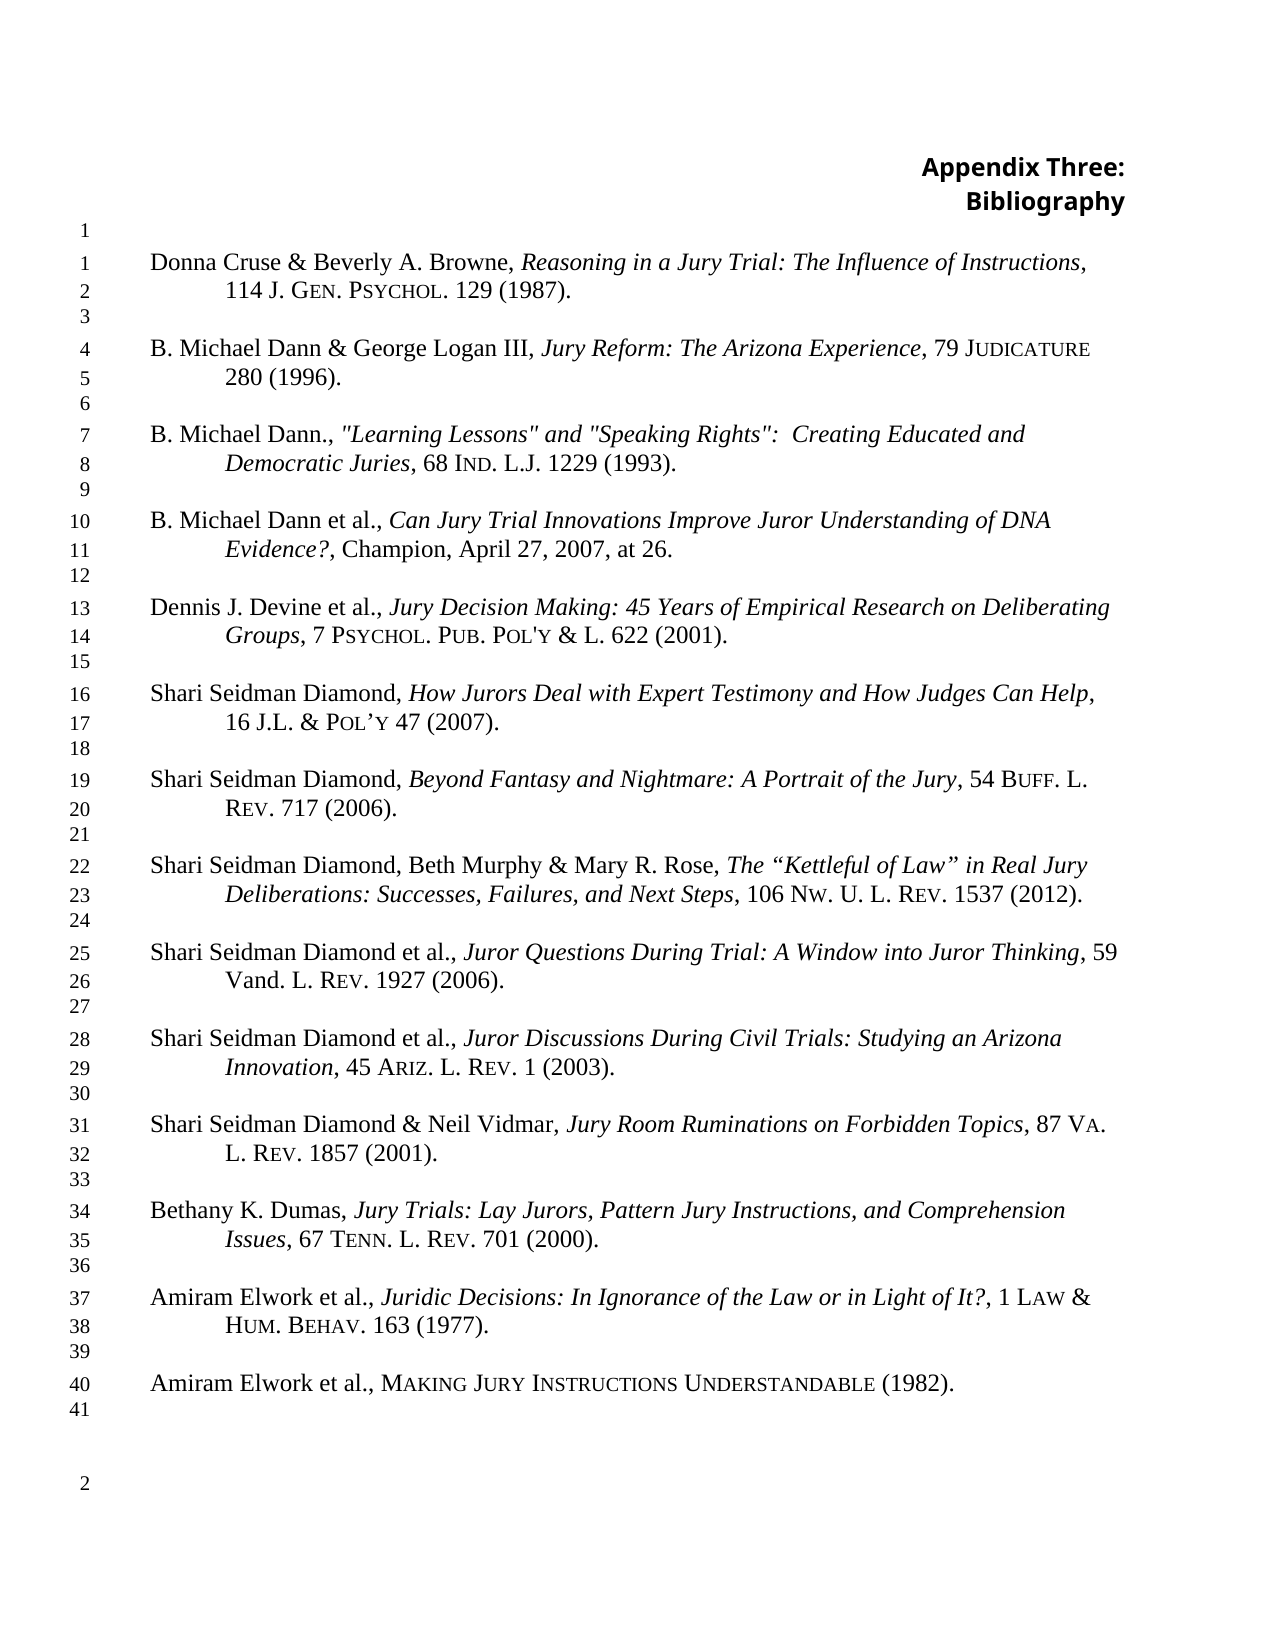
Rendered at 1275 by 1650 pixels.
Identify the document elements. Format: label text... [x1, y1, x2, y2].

text Amiram Elwork et al., Juridic Decisions: In Ignorance of the Law or in Light of It?, 1 Law & Hum. Behav. 163 (1977). [150, 1282, 1125, 1339]
text Shari Seidman Diamond, How Jurors Deal with Expert Testimony and How Judges Can Help, 16 J.L. & Pol’y 47 (2007). [150, 678, 1125, 736]
text Shari Seidman Diamond et al., Juror Discussions During Civil Trials: Studying an Arizona Innovation, 45 Ariz. L. Rev. 1 (2003). [150, 1023, 1125, 1081]
text B. Michael Dann et al., Can Jury Trial Innovations Improve Juror Understanding of DNA Evidence?, Champion, April 27, 2007, at 26. [150, 506, 1125, 563]
text B. Michael Dann., "Learning Lessons" and "Speaking Rights": Creating Educated and Democratic Juries, 68 Ind. L.J. 1229 (1993). [150, 419, 1125, 477]
text Bethany K. Dumas, Jury Trials: Lay Jurors, Pattern Jury Instructions, and Comprehension Issues, 67 Tenn. L. Rev. 701 (2000). [150, 1196, 1125, 1253]
text Shari Seidman Diamond & Neil Vidmar, Jury Room Ruminations on Forbidden Topics, 87 Va. L. Rev. 1857 (2001). [150, 1109, 1125, 1167]
text Dennis J. Devine et al., Jury Decision Making: 45 Years of Empirical Research on Deliberating Groups, 7 Psychol. Pub. Pol'y & L. 622 (2001). [150, 592, 1125, 649]
text Shari Seidman Diamond, Beyond Fantasy and Nightmare: A Portrait of the Jury, 54 Buff. L. Rev. 717 (2006). [150, 764, 1125, 822]
text Shari Seidman Diamond, Beth Murphy & Mary R. Rose, The “Kettleful of Law” in Real Jury Deliberations: Successes, Failures, and Next Steps, 106 Nw. U. L. Rev. 1537 (2012). [150, 851, 1125, 908]
text B. Michael Dann & George Logan III, Jury Reform: The Arizona Experience, 79 Judicature 280 (1996). [150, 333, 1125, 391]
text Shari Seidman Diamond et al., Juror Questions During Trial: A Window into Juror Thinking, 59 Vand. L. Rev. 1927 (2006). [150, 937, 1125, 994]
text Amiram Elwork et al., Making Jury Instructions Understandable (1982). [150, 1368, 1125, 1397]
text Donna Cruse & Beverly A. Browne, Reasoning in a Jury Trial: The Influence of Instructions, 114 J. Gen. Psychol. 129 (1987). [150, 247, 1125, 304]
